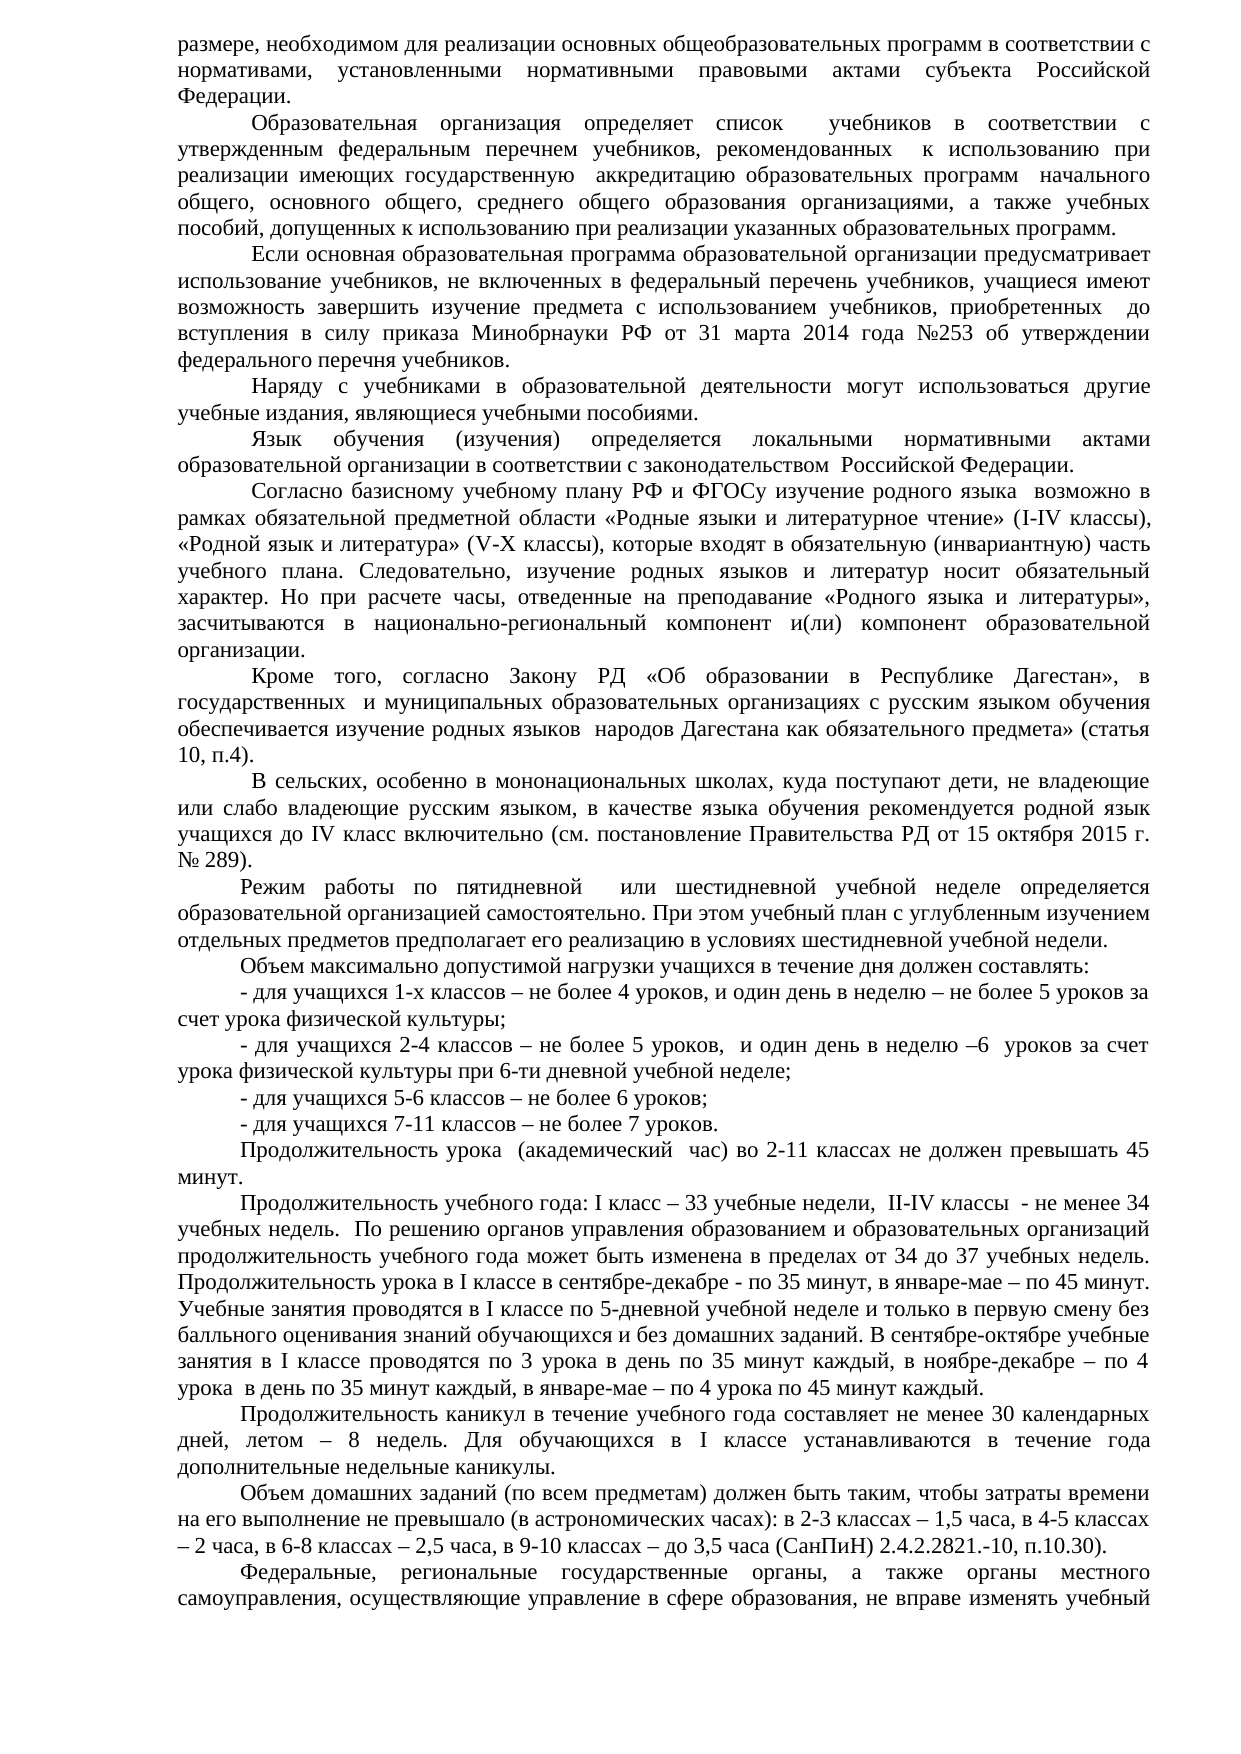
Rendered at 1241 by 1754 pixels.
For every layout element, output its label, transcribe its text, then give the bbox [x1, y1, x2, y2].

text - для учащихся 2-4 классов – не более 5 уроков, и один день в неделю –6 уроков за счет урока физической культуры при 6-ти дневной учебной неделе; [177, 1031, 1152, 1084]
text - для учащихся 5-6 классов – не более 6 уроков; [177, 1084, 1152, 1110]
text Образовательная организация определяет список учебников в соответствии с утвержденным федеральным перечнем учебников, рекомендованных к использованию при реализации имеющих государственную аккредитацию образовательных программ начального общего, основного общего, среднего общего образования организациями, а также учебных пособий, допущенных к использованию при реализации указанных образовательных программ. [177, 109, 1152, 240]
text Продолжительность каникул в течение учебного года составляет не менее 30 календарных дней, летом – 8 недель. Для обучающихся в I классе устанавливаются в течение года дополнительные недельные каникулы. [177, 1400, 1152, 1479]
text Кроме того, согласно Закону РД «Об образовании в Республике Дагестан», в государственных и муниципальных образовательных организациях с русским языком обучения обеспечивается изучение родных языков народов Дагестана как обязательного предмета» (статья 10, п.4). [177, 662, 1152, 767]
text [177, 29, 1152, 109]
text Продолжительность урока (академический час) во 2-11 классах не должен превышать 45 минут. [177, 1136, 1152, 1189]
text - для учащихся 1-х классов – не более 4 уроков, и один день в неделю – не более 5 уроков за счет урока физической культуры; [177, 978, 1152, 1031]
text В сельских, особенно в мононациональных школах, куда поступают дети, не владеющие или слабо владеющие русским языком, в качестве языка обучения рекомендуется родной язык учащихся до IV класс включительно (см. постановление Правительства РД от 15 октября 2015 г. № 289). [177, 767, 1152, 873]
text Если основная образовательная программа образовательной организации предусматривает использование учебников, не включенных в федеральный перечень учебников, учащиеся имеют возможность завершить изучение предмета с использованием учебников, приобретенных до вступления в силу приказа Минобрнауки РФ от 31 марта 2014 года №253 об утверждении федерального перечня учебников. [177, 240, 1152, 372]
text Наряду с учебниками в образовательной деятельности могут использоваться другие учебные издания, являющиеся учебными пособиями. [177, 372, 1152, 425]
text Объем максимально допустимой нагрузки учащихся в течение дня должен составлять: [177, 952, 1152, 978]
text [177, 1558, 1152, 1611]
text - для учащихся 7-11 классов – не более 7 уроков. [177, 1110, 1152, 1136]
text Согласно базисному учебному плану РФ и ФГОСу изучение родного языка возможно в рамках обязательной предметной области «Родные языки и литературное чтение» (I-IV классы), «Родной язык и литература» (V-X классы), которые входят в обязательную (инвариантную) часть учебного плана. Следовательно, изучение родных языков и литератур носит обязательный характер. Но при расчете часы, отведенные на преподавание «Родного языка и литературы», засчитываются в национально-региональный компонент и(ли) компонент образовательной организации. [177, 478, 1152, 662]
text Объем домашних заданий (по всем предметам) должен быть таким, чтобы затраты времени на его выполнение не превышало (в астрономических часах): в 2-3 классах – 1,5 часа, в 4-5 классах – 2 часа, в 6-8 классах – 2,5 часа, в 9-10 классах – до 3,5 часа (СанПиН) 2.4.2.2821.-10, п.10.30). [177, 1479, 1152, 1558]
text Продолжительность учебного года: I класс – 33 учебные недели, II-IV классы - не менее 34 учебных недель. По решению органов управления образованием и образовательных организаций продолжительность учебного года может быть изменена в пределах от 34 до 37 учебных недель. Продолжительность урока в I классе в сентябре-декабре - по 35 минут, в январе-мае – по 45 минут. Учебные занятия проводятся в I классе по 5-дневной учебной неделе и только в первую смену без балльного оценивания знаний обучающихся и без домашних заданий. В сентябре-октябре учебные занятия в I классе проводятся по 3 урока в день по 35 минут каждый, в ноябре-декабре – по 4 урока в день по 35 минут каждый, в январе-мае – по 4 урока по 45 минут каждый. [177, 1189, 1152, 1400]
text Язык обучения (изучения) определяется локальными нормативными актами образовательной организации в соответствии с законодательством Российской Федерации. [177, 425, 1152, 478]
text Режим работы по пятидневной или шестидневной учебной неделе определяется образовательной организацией самостоятельно. При этом учебный план с углубленным изучением отдельных предметов предполагает его реализацию в условиях шестидневной учебной недели. [177, 873, 1152, 952]
